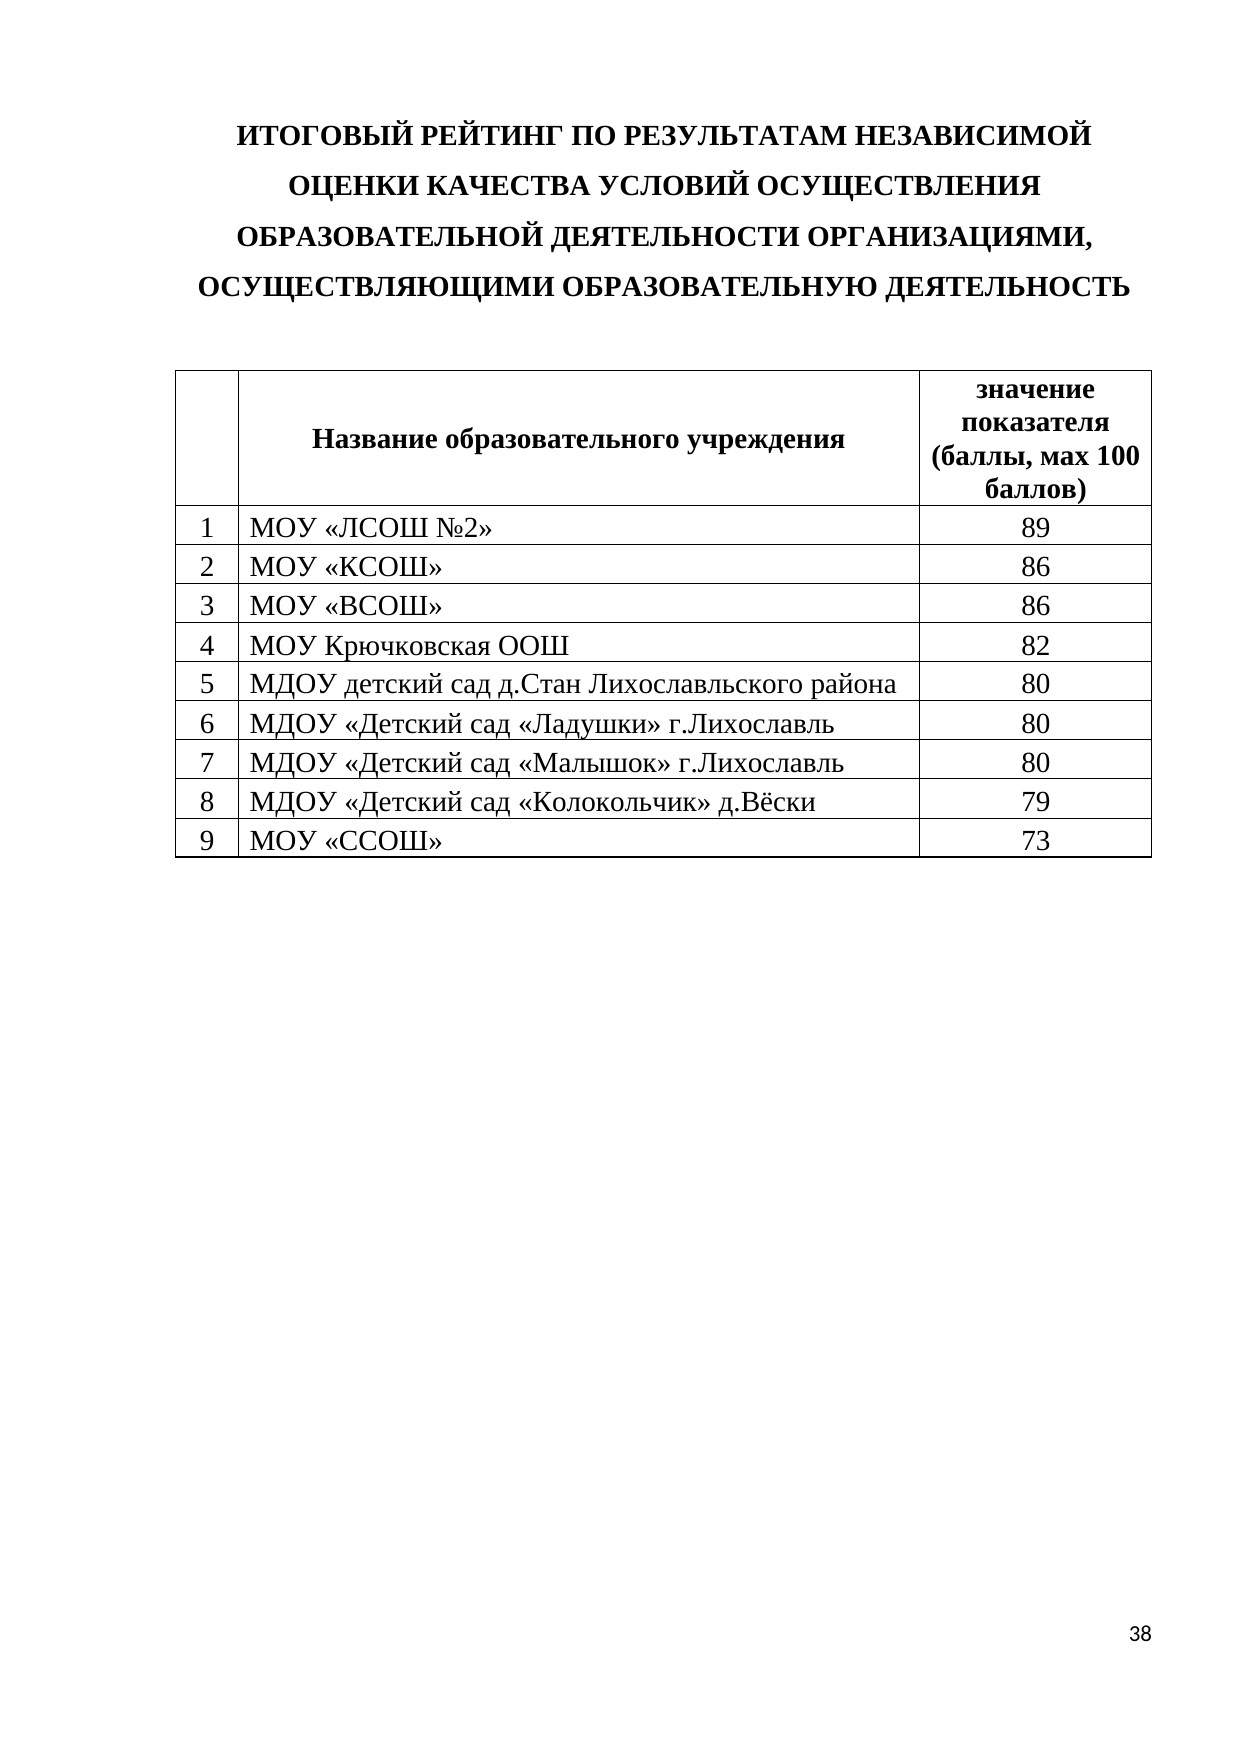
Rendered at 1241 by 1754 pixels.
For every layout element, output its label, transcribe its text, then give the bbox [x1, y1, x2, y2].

table_header Название образовательного учреждения [239, 371, 919, 505]
table_cell 4 [176, 623, 238, 661]
table_cell МОУ «КСОШ» [239, 545, 919, 583]
table_cell МОУ «ССОШ» [239, 819, 919, 856]
table_cell 86 [920, 545, 1151, 583]
table_cell 73 [920, 819, 1151, 856]
table_cell 3 [176, 584, 238, 622]
table_cell МДОУ «Детский сад «Колокольчик» д.Вёски [239, 779, 919, 817]
table_cell МОУ «ВСОШ» [239, 584, 919, 622]
table_cell 8 [176, 779, 238, 817]
table_cell 80 [920, 701, 1151, 739]
table_cell МОУ «ЛСОШ №2» [239, 506, 919, 544]
table_cell 6 [176, 701, 238, 739]
table_cell МДОУ «Детский сад «Ладушки» г.Лихославль [239, 701, 919, 739]
table_cell 89 [920, 506, 1151, 544]
table_cell 7 [176, 740, 238, 778]
table_cell 9 [176, 819, 238, 856]
table_cell 1 [176, 506, 238, 544]
table_cell 80 [920, 662, 1151, 700]
table_cell 82 [920, 623, 1151, 661]
table_cell 2 [176, 545, 238, 583]
table_cell 80 [920, 740, 1151, 778]
table_cell 5 [176, 662, 238, 700]
table_cell МДОУ «Детский сад «Малышок» г.Лихославль [239, 740, 919, 778]
table_header [176, 371, 238, 505]
table_header значение показателя (баллы, мах 100 баллов) [920, 371, 1151, 505]
table_cell МДОУ детский сад д.Стан Лихославльского района [239, 662, 919, 700]
table_cell 86 [920, 584, 1151, 622]
subtitle ИТОГОВЫЙ РЕЙТИНГ ПО РЕЗУЛЬТАТАМ НЕЗАВИСИМОЙ ОЦЕНКИ КАЧЕСТВА УСЛОВИЙ ОСУЩЕСТВЛЕНИЯ ОБРАЗОВАТЕЛЬНОЙ ДЕЯТЕЛЬНОСТИ ОРГАНИЗАЦИЯМИ, ОСУЩЕСТВЛЯЮЩИМИ ОБРАЗОВАТЕЛЬНУЮ ДЕЯТЕЛЬНОСТЬ [177, 118, 1152, 303]
table_cell МОУ Крючковская ООШ [239, 623, 919, 661]
table_cell 79 [920, 779, 1151, 817]
